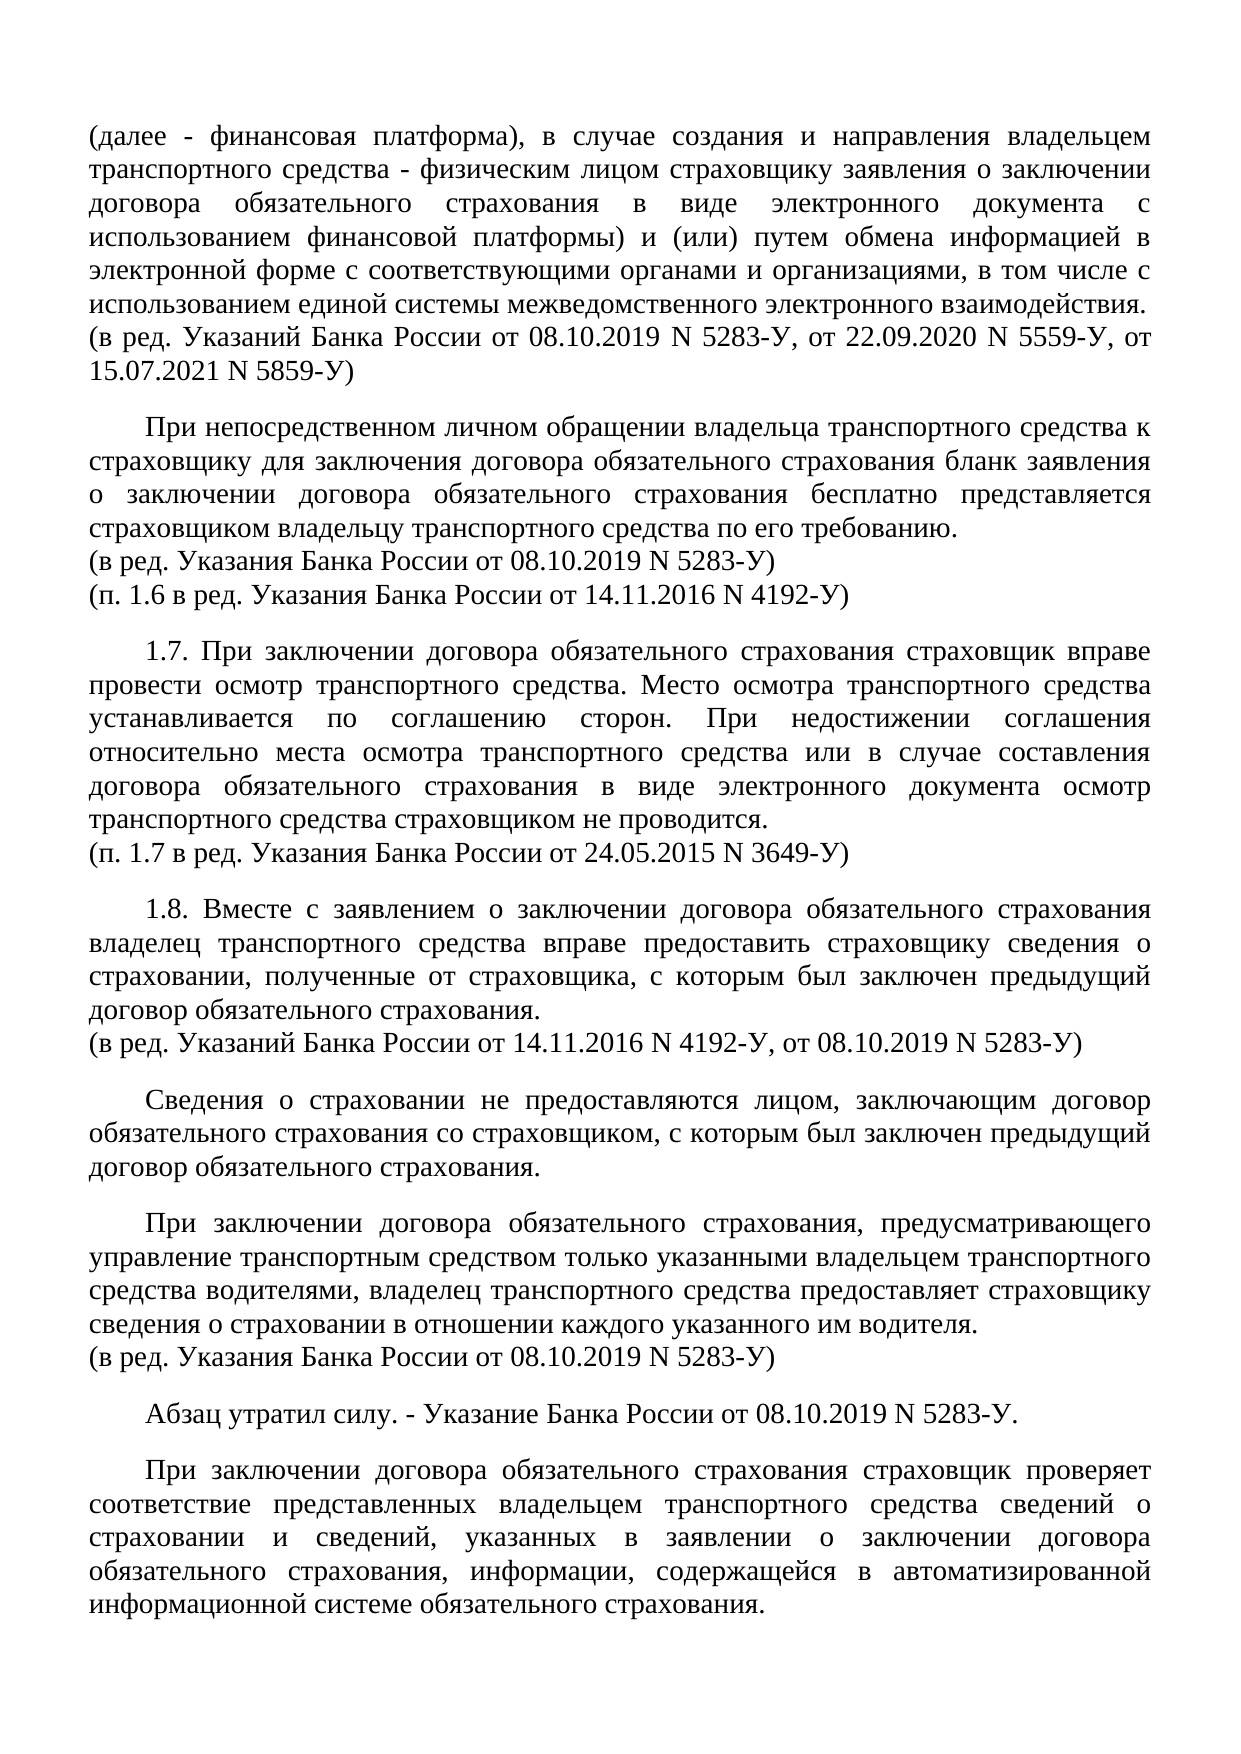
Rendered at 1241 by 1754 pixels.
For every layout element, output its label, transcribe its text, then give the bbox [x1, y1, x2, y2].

text (в ред. Указаний Банка России от 08.10.2019 N 5283-У, от 22.09.2020 N 5559-У, от 15.07.2021 N 5859-У) [89, 319, 1152, 386]
text (в ред. Указания Банка России от 08.10.2019 N 5283-У) [89, 1339, 1152, 1373]
text При заключении договора обязательного страхования страховщик проверяет соответствие представленных владельцем транспортного средства сведений о страховании и сведений, указанных в заявлении о заключении договора обязательного страхования, информации, содержащейся в автоматизированной информационной системе обязательного страхования. [89, 1452, 1152, 1620]
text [89, 118, 1152, 319]
text При непосредственном личном обращении владельца транспортного средства к страховщику для заключения договора обязательного страхования бланк заявления о заключении договора обязательного страхования бесплатно представляется страховщиком владельцу транспортного средства по его требованию. [89, 409, 1152, 543]
text 1.7. При заключении договора обязательного страхования страховщик вправе провести осмотр транспортного средства. Место осмотра транспортного средства устанавливается по соглашению сторон. При недостижении соглашения относительно места осмотра транспортного средства или в случае составления договора обязательного страхования в виде электронного документа осмотр транспортного средства страховщиком не проводится. [89, 633, 1152, 835]
text (в ред. Указаний Банка России от 14.11.2016 N 4192-У, от 08.10.2019 N 5283-У) [89, 1025, 1152, 1059]
text (в ред. Указания Банка России от 08.10.2019 N 5283-У) [89, 543, 1152, 577]
text При заключении договора обязательного страхования, предусматривающего управление транспортным средством только указанными владельцем транспортного средства водителями, владелец транспортного средства предоставляет страховщику сведения о страховании в отношении каждого указанного им водителя. [89, 1205, 1152, 1339]
text Сведения о страховании не предоставляются лицом, заключающим договор обязательного страхования со страховщиком, с которым был заключен предыдущий договор обязательного страхования. [89, 1082, 1152, 1182]
text (п. 1.7 в ред. Указания Банка России от 24.05.2015 N 3649-У) [89, 835, 1152, 868]
text Абзац утратил силу. - Указание Банка России от 08.10.2019 N 5283-У. [89, 1396, 1152, 1429]
text (п. 1.6 в ред. Указания Банка России от 14.11.2016 N 4192-У) [89, 577, 1152, 611]
text 1.8. Вместе с заявлением о заключении договора обязательного страхования владелец транспортного средства вправе предоставить страховщику сведения о страховании, полученные от страховщика, с которым был заключен предыдущий договор обязательного страхования. [89, 891, 1152, 1025]
